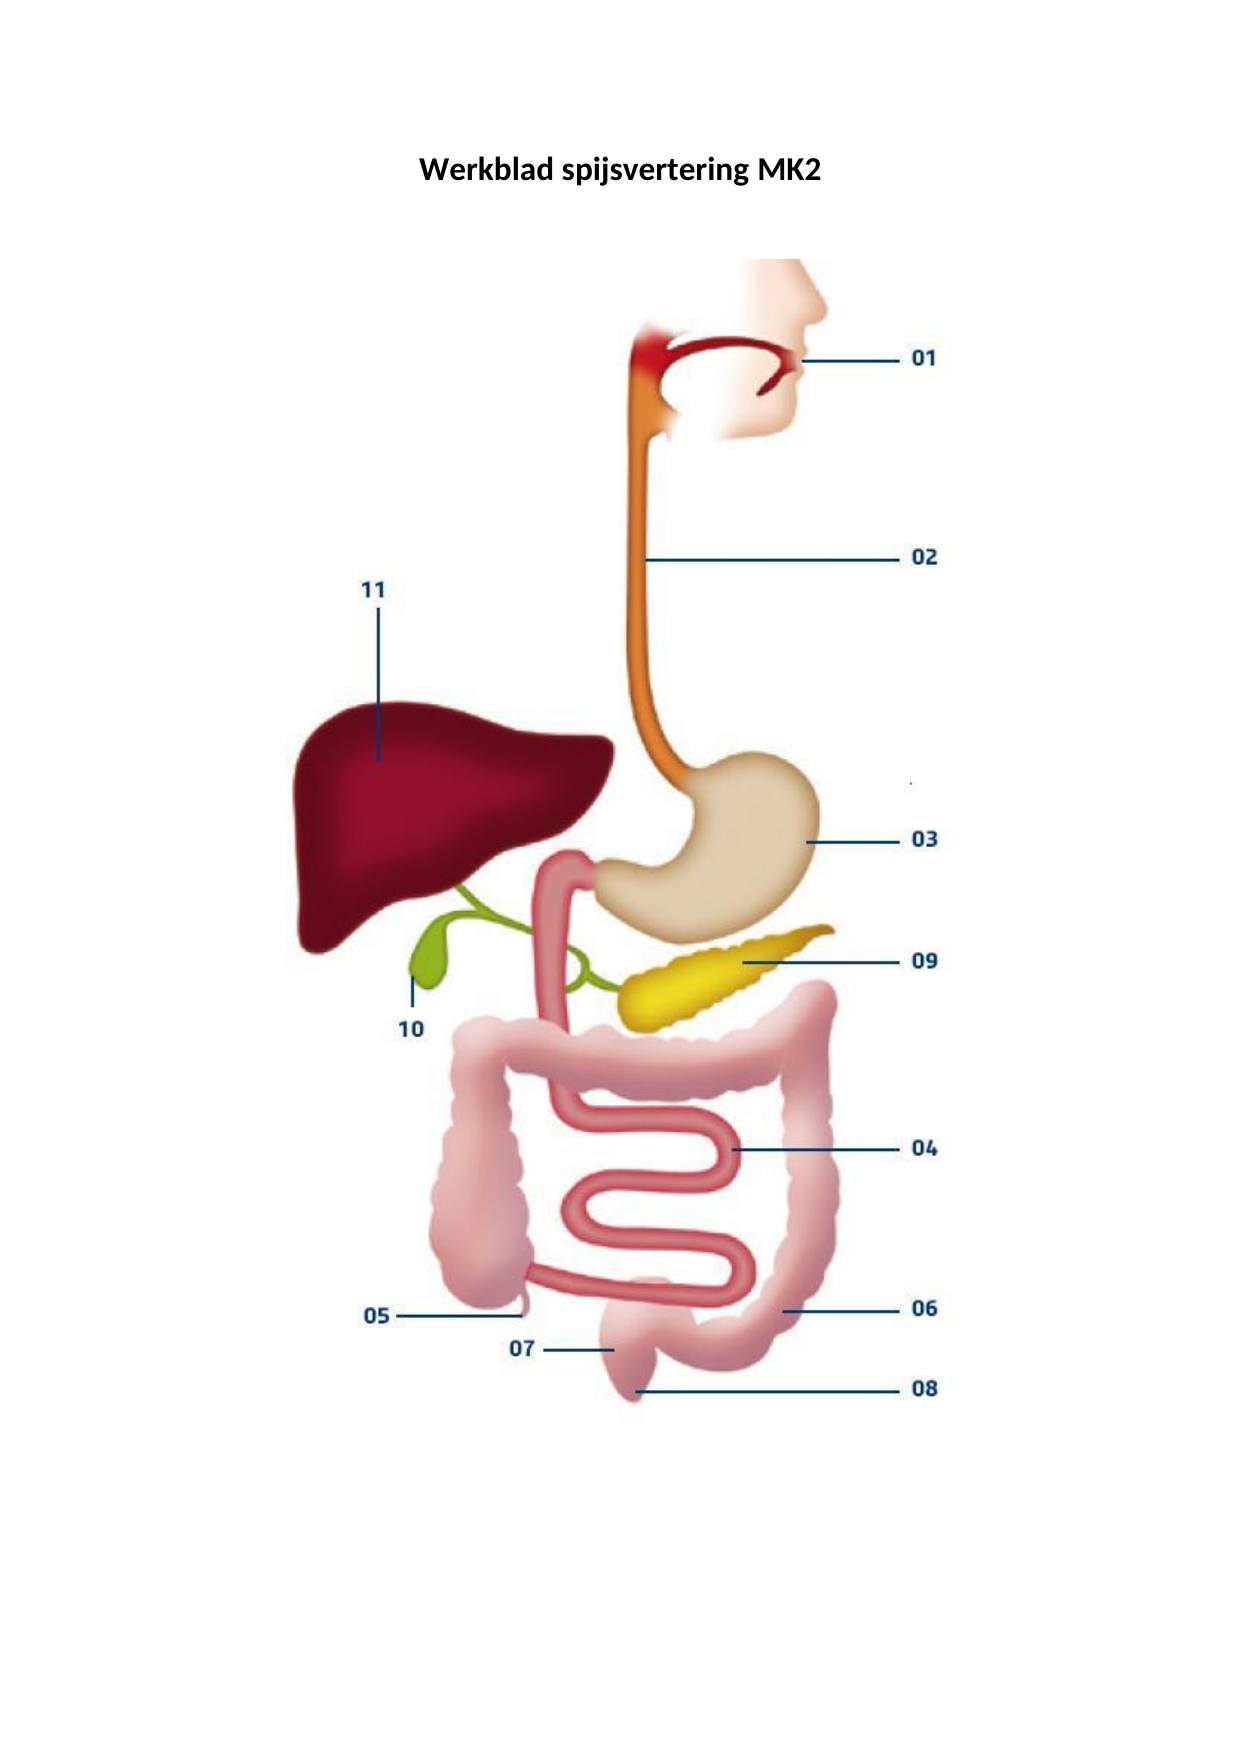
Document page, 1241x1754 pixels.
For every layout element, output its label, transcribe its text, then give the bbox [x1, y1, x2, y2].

text Werkblad spijsvertering MK2 [148, 148, 1093, 188]
picture [239, 259, 1001, 1447]
